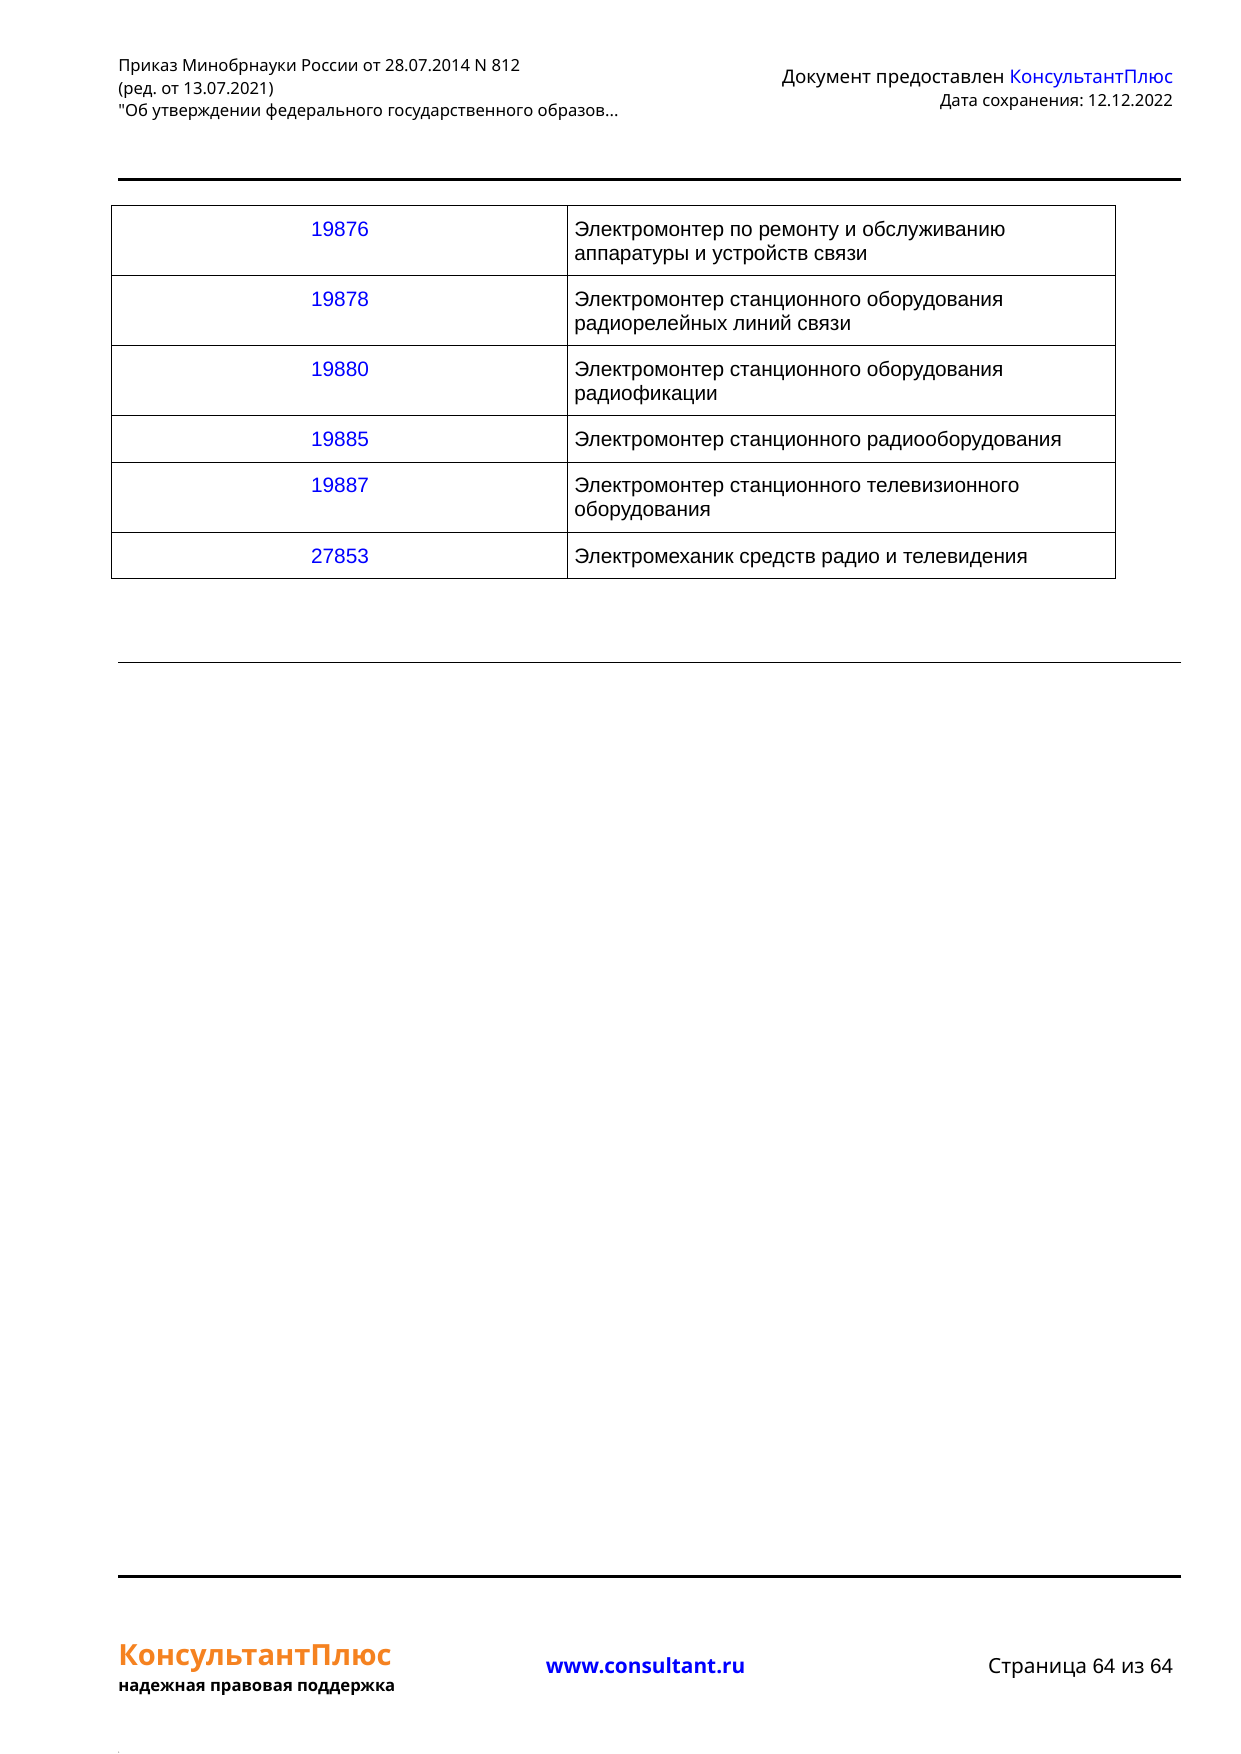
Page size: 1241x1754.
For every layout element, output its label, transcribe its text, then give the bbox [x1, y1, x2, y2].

table_cell Электромонтер станционного телевизионного оборудования [568, 463, 1115, 532]
table_cell 19878 [112, 276, 567, 345]
table_cell 19885 [112, 416, 567, 462]
table_cell Электромеханик средств радио и телевидения [568, 533, 1115, 578]
table_cell Электромонтер по ремонту и обслуживанию аппаратуры и устройств связи [568, 206, 1115, 275]
table_cell 19880 [112, 346, 567, 415]
table_cell 19887 [112, 463, 567, 532]
table_cell Электромонтер станционного радиооборудования [568, 416, 1115, 462]
table_cell 27853 [112, 533, 567, 578]
table_cell 19876 [112, 206, 567, 275]
table_cell Электромонтер станционного оборудования радиофикации [568, 346, 1115, 415]
table_cell Электромонтер станционного оборудования радиорелейных линий связи [568, 276, 1115, 345]
